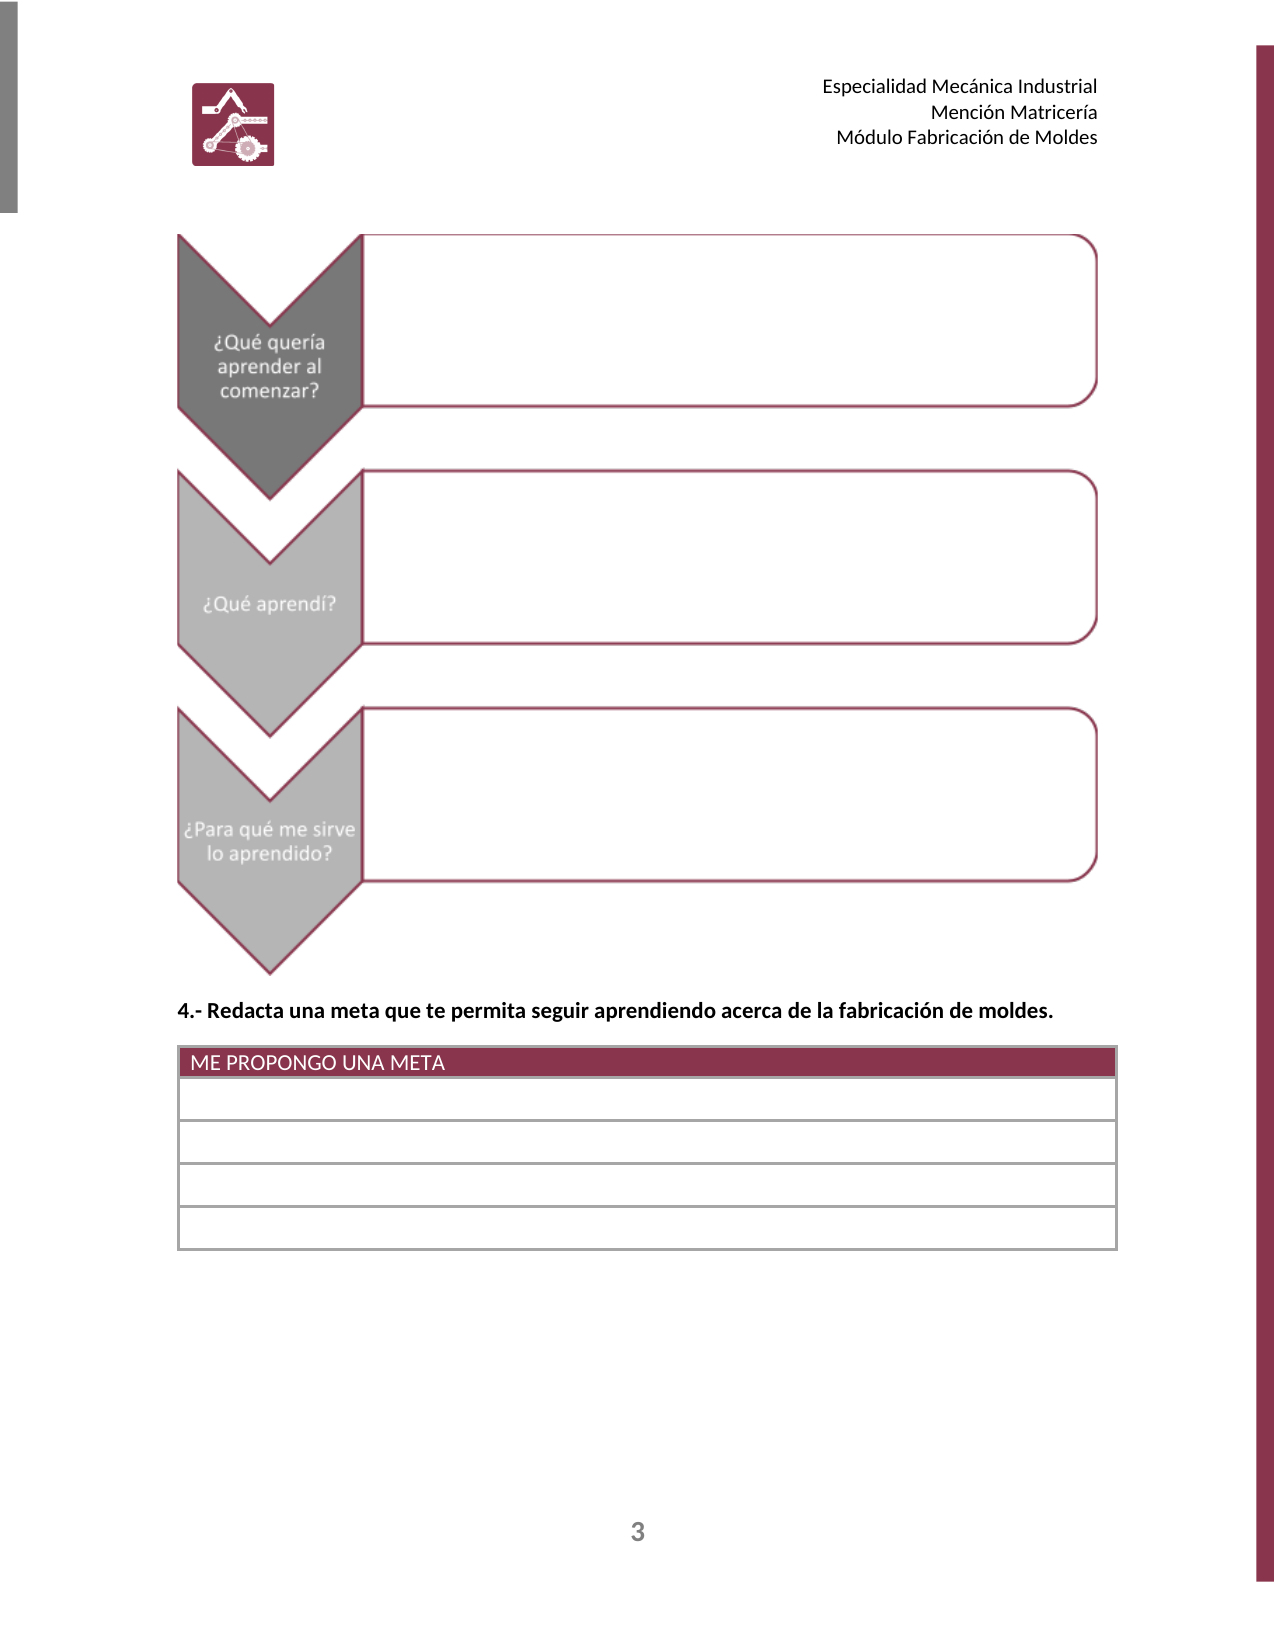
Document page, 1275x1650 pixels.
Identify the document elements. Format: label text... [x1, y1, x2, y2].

table_cell [180, 1165, 1115, 1205]
table_header ME PROPONGO UNA META [180, 1048, 1115, 1076]
picture [192, 83, 275, 166]
text 4.- Redacta una meta que te permita seguir aprendiendo acerca de la fabricación de moldes. [177, 996, 1098, 1024]
table_cell [180, 1079, 1115, 1119]
table_cell [180, 1122, 1115, 1162]
picture [177, 234, 1098, 976]
table_cell [180, 1208, 1115, 1248]
